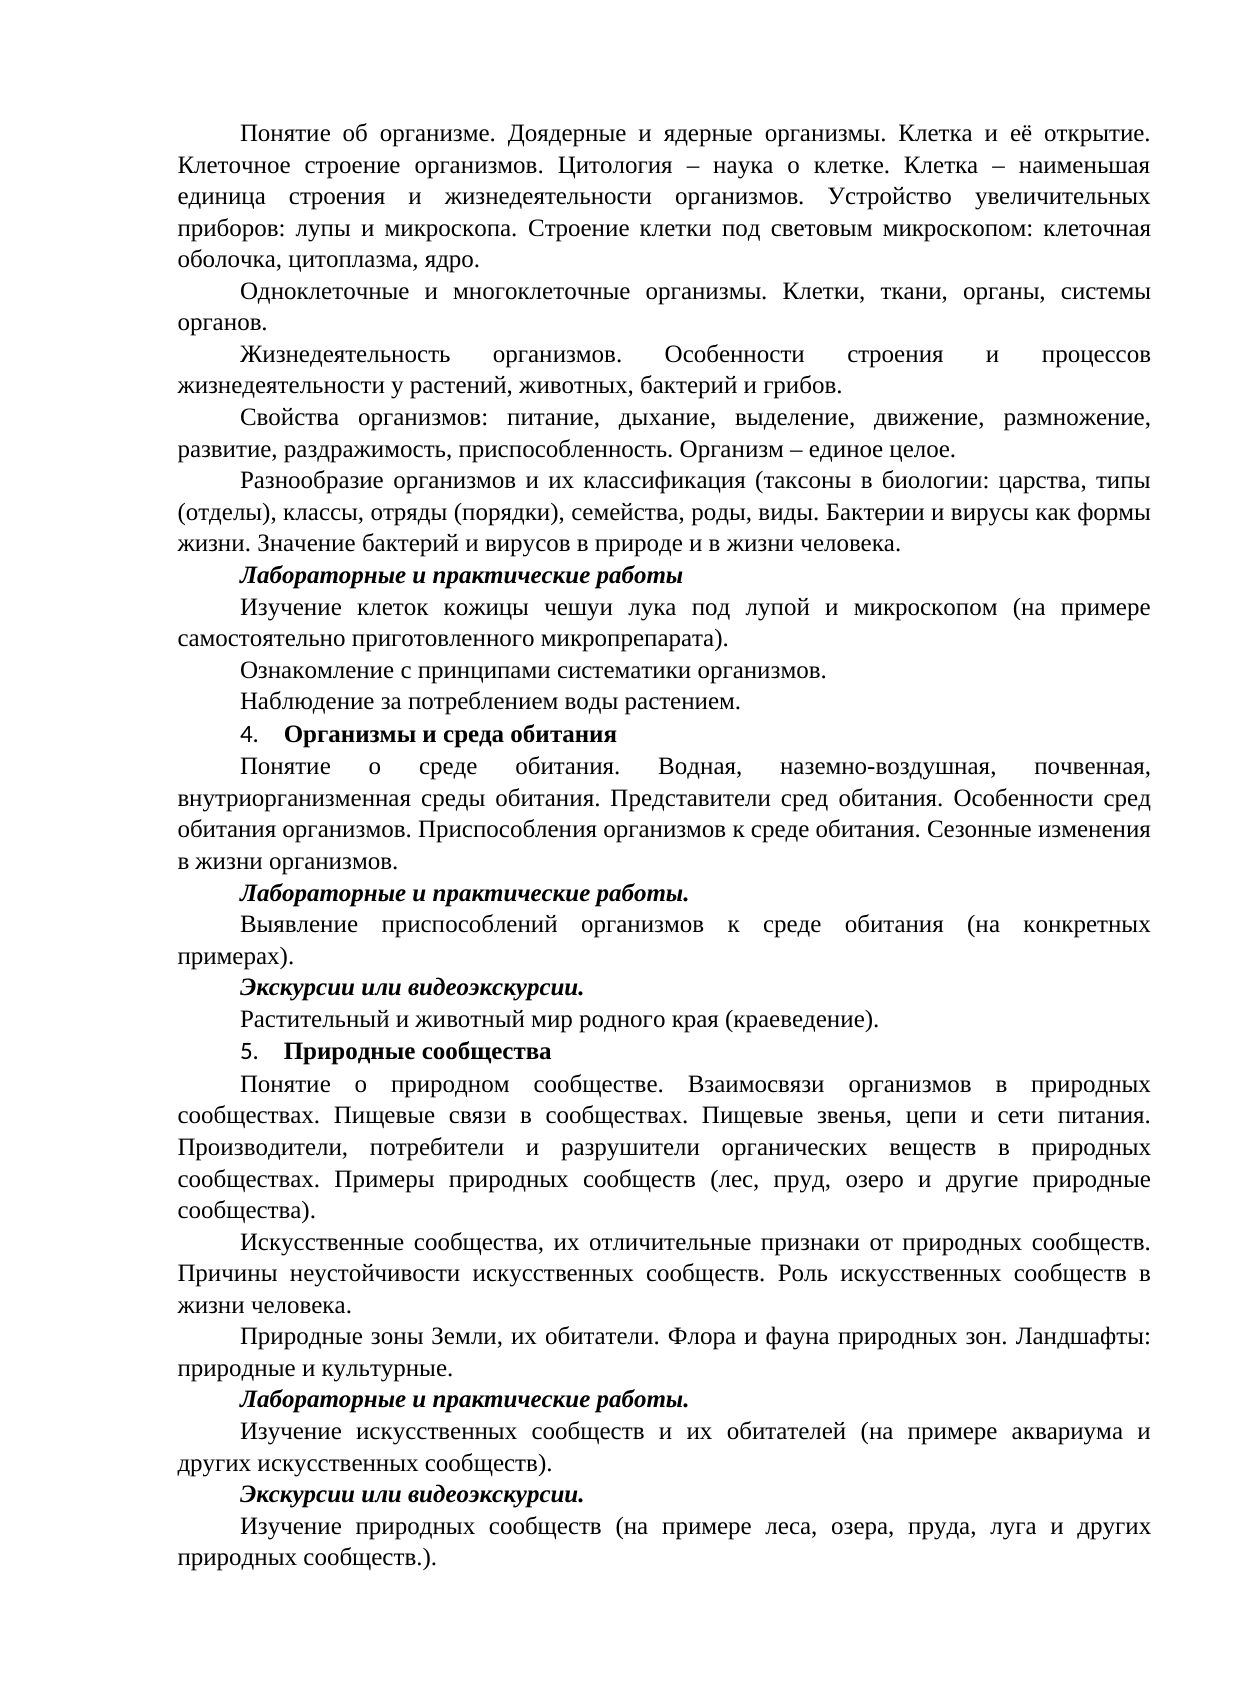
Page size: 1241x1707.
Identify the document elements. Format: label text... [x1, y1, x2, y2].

text Искусственные сообщества, их отличительные признаки от природных сообществ. Причины неустойчивости искусственных сообществ. Роль искусственных сообществ в жизни человека. [177, 1227, 1152, 1319]
list Природные сообщества [240, 1035, 1152, 1066]
list Организмы и среда обитания [240, 718, 1152, 748]
text Экскурсии или видеоэкскурсии. [177, 972, 1152, 1001]
text Жизнедеятельность организмов. Особенности строения и процессов жизнедеятельности у растений, животных, бактерий и грибов. [177, 339, 1152, 399]
text Ознакомление с принципами систематики организмов. [177, 655, 1152, 683]
text Природные зоны Земли, их обитатели. Флора и фауна природных зон. Ландшафты: природные и культурные. [177, 1321, 1152, 1382]
text Одноклеточные и многоклеточные организмы. Клетки, ткани, органы, системы органов. [177, 276, 1152, 336]
text Экскурсии или видеоэкскурсии. [177, 1479, 1152, 1508]
text Растительный и животный мир родного края (краеведение). [177, 1004, 1152, 1033]
text Лабораторные и практические работы. [177, 1384, 1152, 1413]
text Свойства организмов: питание, дыхание, выделение, движение, размножение, развитие, раздражимость, приспособленность. Организм – единое целое. [177, 402, 1152, 462]
text Изучение клеток кожицы чешуи лука под лупой и микроскопом (на примере самостоятельно приготовленного микропрепарата). [177, 592, 1152, 652]
text Наблюдение за потреблением воды растением. [177, 686, 1152, 715]
text Лабораторные и практические работы [177, 560, 1152, 589]
text Разнообразие организмов и их классификация (таксоны в биологии: царства, типы (отделы), классы, отряды (порядки), семейства, роды, виды. Бактерии и вирусы как формы жизни. Значение бактерий и вирусов в природе и в жизни человека. [177, 465, 1152, 557]
text Понятие о природном сообществе. Взаимосвязи организмов в природных сообществах. Пищевые связи в сообществах. Пищевые звенья, цепи и сети питания. Производители, потребители и разрушители органических веществ в природных сообществах. Примеры природных сообществ (лес, пруд, озеро и другие природные сообщества). [177, 1069, 1152, 1224]
text Понятие об организме. Доядерные и ядерные организмы. Клетка и её открытие. Клеточное строение организмов. Цитология – наука о клетке. Клетка – наименьшая единица строения и жизнедеятельности организмов. Устройство увеличительных приборов: лупы и микроскопа. Строение клетки под световым микроскопом: клеточная оболочка, цитоплазма, ядро. [177, 118, 1152, 273]
text Лабораторные и практические работы. [177, 878, 1152, 906]
text Понятие о среде обитания. Водная, наземно-воздушная, почвенная, внутриорганизменная среды обитания. Представители сред обитания. Особенности сред обитания организмов. Приспособления организмов к среде обитания. Сезонные изменения в жизни организмов. [177, 751, 1152, 875]
text Изучение искусственных сообществ и их обитателей (на примере аквариума и других искусственных сообществ). [177, 1416, 1152, 1476]
text Изучение природных сообществ (на примере леса, озера, пруда, луга и других природных сообществ.). [177, 1511, 1152, 1571]
text Выявление приспособлений организмов к среде обитания (на конкретных примерах). [177, 909, 1152, 969]
